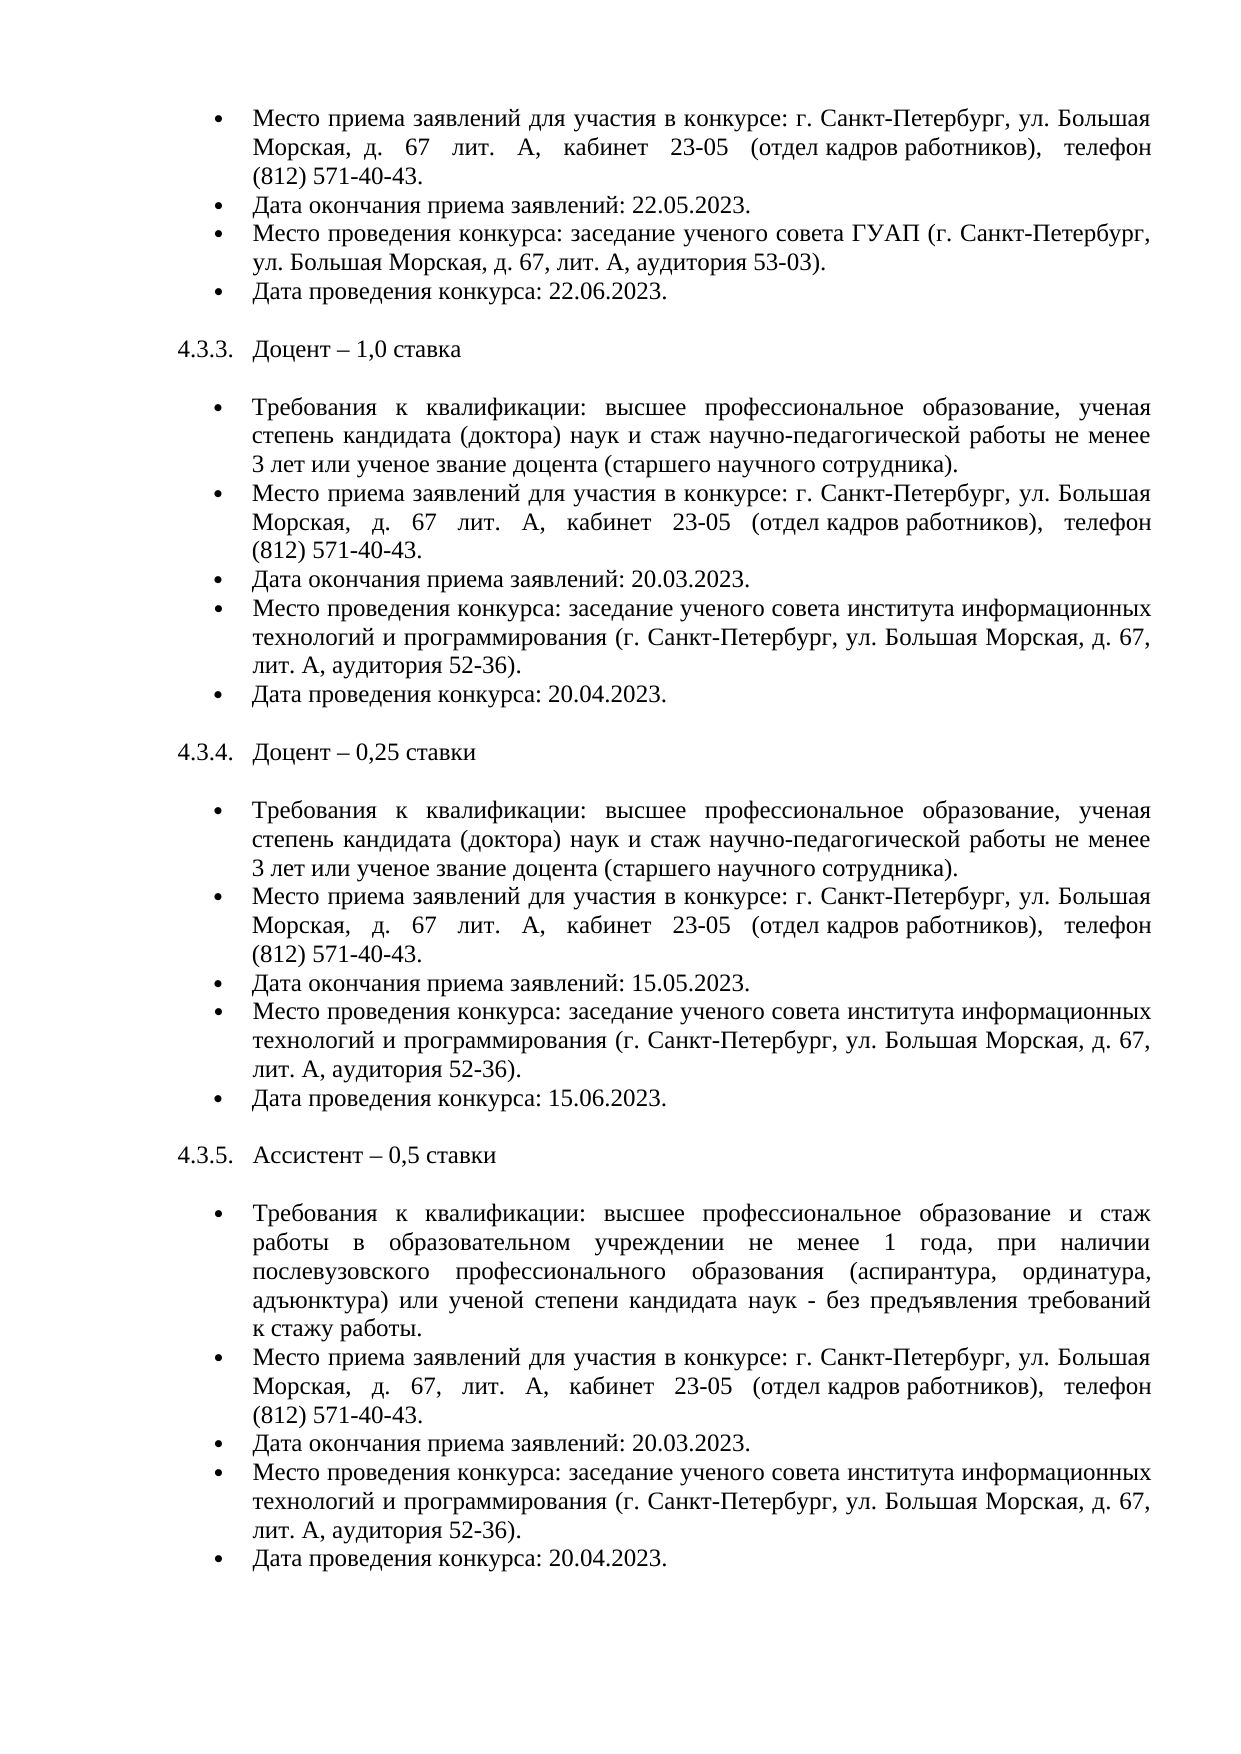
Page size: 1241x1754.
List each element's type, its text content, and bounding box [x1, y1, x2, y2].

list Дата проведения конкурса: 20.04.2023. [215, 1543, 1152, 1572]
list Дата проведения конкурса: 20.04.2023. [214, 679, 1152, 708]
list Дата проведения конкурса: 22.06.2023. [215, 276, 1152, 305]
text 4.3.3. Доцент – 1,0 ставка [177, 334, 1152, 363]
list Дата проведения конкурса: 15.06.2023. [214, 1083, 1152, 1111]
text 4.3.5. Ассистент – 0,5 ставки [177, 1141, 1152, 1169]
list Требования к квалификации: высшее профессиональное образование, ученая степень кандидата (доктора) наук и стаж научно-педагогической работы не менее 3 лет или ученое звание доцента (старшего научного сотрудника). [214, 392, 1152, 478]
list Место проведения конкурса: заседание ученого совета ГУАП (г. Санкт-Петербург, ул. Большая Морская, д. 67, лит. А, аудитория 53-03). [215, 218, 1152, 276]
list Дата окончания приема заявлений: 20.03.2023. [215, 1428, 1152, 1457]
list Дата окончания приема заявлений: 15.05.2023. [214, 968, 1152, 996]
list Требования к квалификации: высшее профессиональное образование, ученая степень кандидата (доктора) наук и стаж научно-педагогической работы не менее 3 лет или ученое звание доцента (старшего научного сотрудника). [214, 795, 1152, 881]
list Дата окончания приема заявлений: 20.03.2023. [214, 564, 1152, 593]
list Дата окончания приема заявлений: 22.05.2023. [215, 190, 1152, 218]
text 4.3.4. Доцент – 0,25 ставки [177, 737, 1152, 766]
